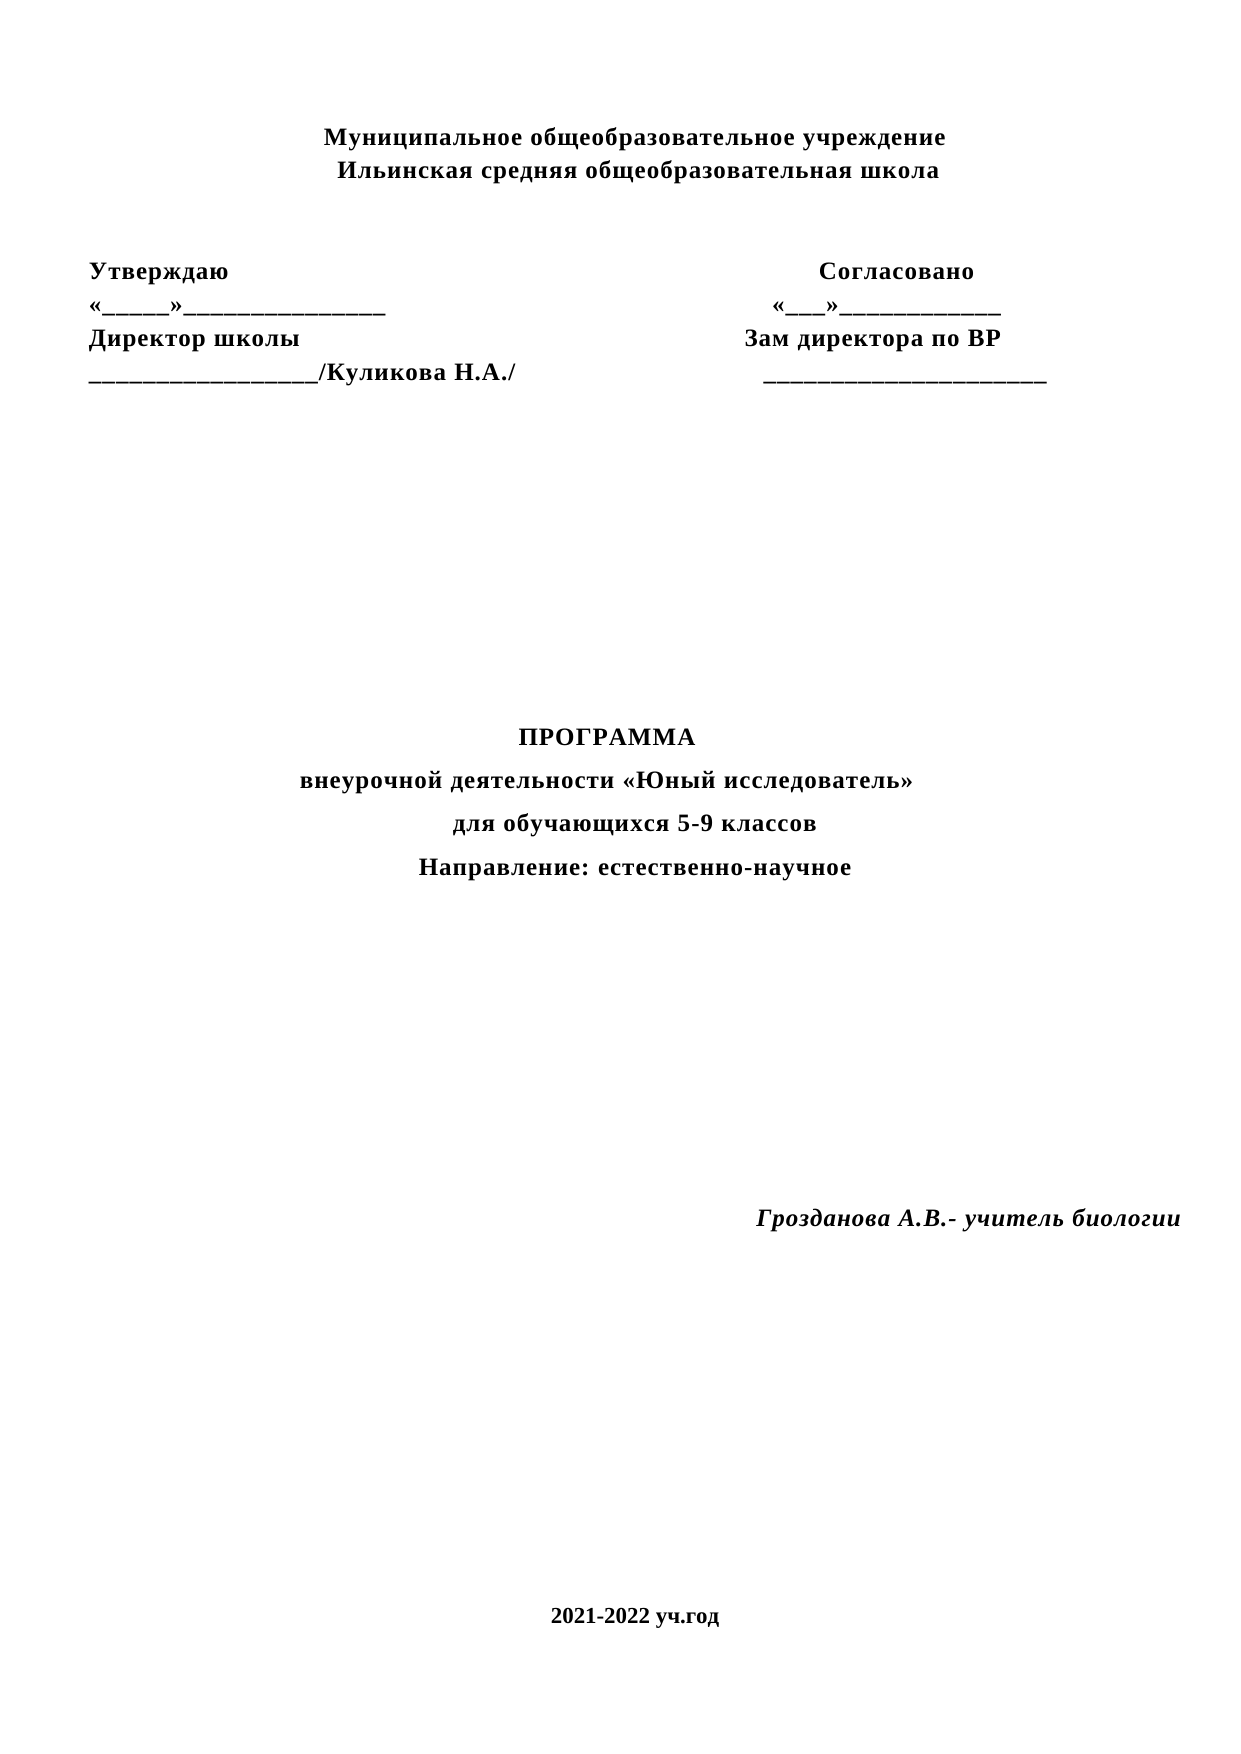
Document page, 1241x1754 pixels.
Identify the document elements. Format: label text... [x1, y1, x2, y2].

text «_____»_______________ «___»____________ [89, 286, 1181, 320]
text Направление: естественно-научное [89, 852, 1181, 880]
text Директор школы Зам директора по ВР [89, 320, 1181, 353]
text для обучающихся 5-9 классов [89, 808, 1181, 837]
text 2021-2022 уч.год [89, 1602, 1181, 1628]
text Муниципальное общеобразовательное учреждение [89, 118, 1181, 152]
text Грозданова А.В.- учитель биологии [416, 1199, 1181, 1233]
text ПРОГРАММА [32, 722, 1181, 751]
text _________________/Куликова Н.А./ _____________________ [89, 353, 1181, 387]
text Ильинская средняя общеобразовательная школа [89, 152, 1181, 186]
text Утверждаю Согласовано [89, 253, 1181, 286]
text внеурочной деятельности «Юный исследователь» [32, 765, 1181, 794]
